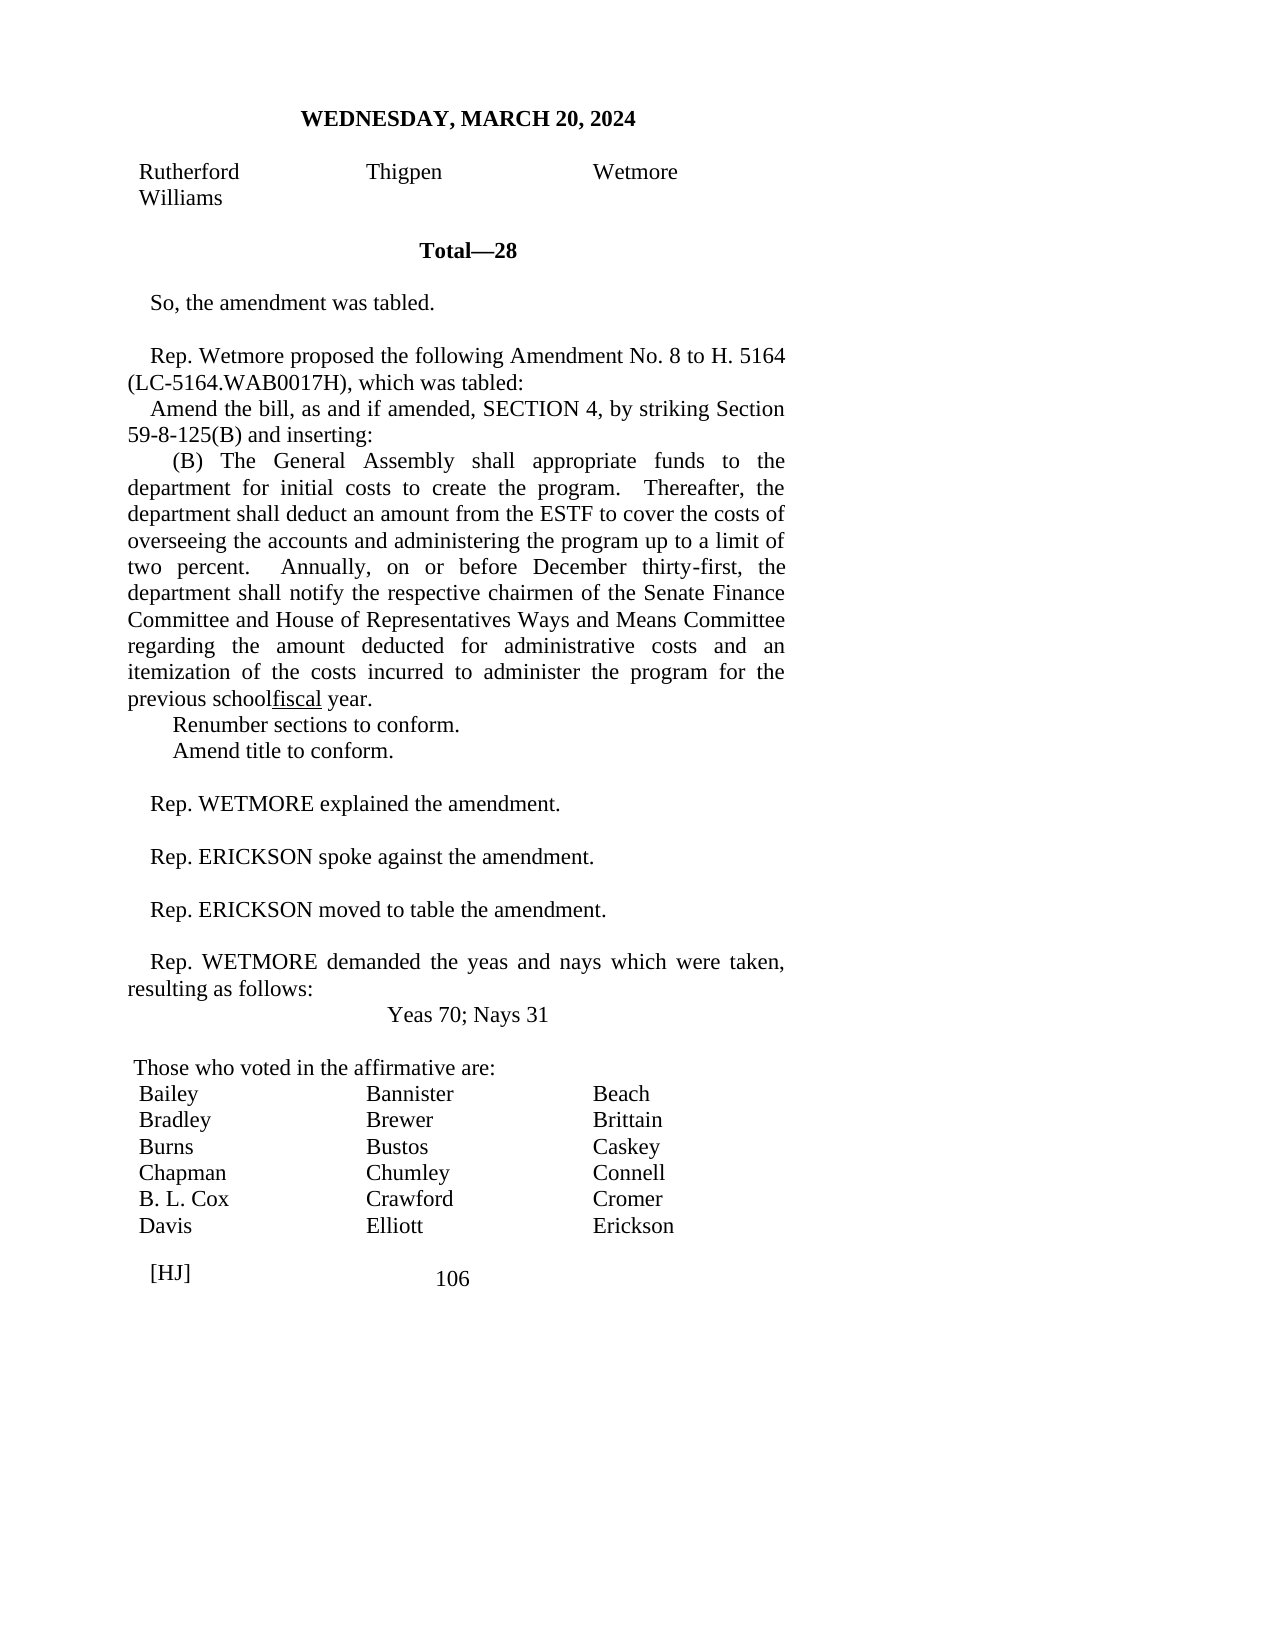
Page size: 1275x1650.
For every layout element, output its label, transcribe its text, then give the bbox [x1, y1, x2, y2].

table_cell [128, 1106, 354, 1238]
text Those who voted in the affirmative are: [127, 1054, 786, 1080]
text Rep. ERICKSON moved to table the amendment. [127, 896, 786, 922]
text (B) The General Assembly shall appropriate funds to the department for initial costs to create the program. Thereafter, the department shall deduct an amount from the ESTF to cover the costs of overseeing the accounts and administering the program up to a limit of two percent. Annually, on or before December thirty‑first, the department shall notify the respective chairmen of the Senate Finance Committee and House of Representatives Ways and Means Committee regarding the amount deducted for administrative costs and an itemization of the costs incurred to administer the program for the previous schoolfiscal year. [127, 448, 786, 711]
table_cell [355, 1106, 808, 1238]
text Rep. WETMORE demanded the yeas and nays which were taken, resulting as follows: [127, 948, 786, 1001]
title Amend title to conform. [150, 737, 786, 764]
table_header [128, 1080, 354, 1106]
text Amend the bill, as and if amended, SECTION 4, by striking Section 59-8-125(B) and inserting: [127, 395, 786, 448]
text So, the amendment was tabled. [127, 289, 786, 316]
text Yeas 70; Nays 31 [127, 1001, 786, 1027]
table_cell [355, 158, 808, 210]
text Rep. ERICKSON spoke against the amendment. [127, 843, 786, 869]
text Rep. WETMORE explained the amendment. [127, 790, 786, 817]
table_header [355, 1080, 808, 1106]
text Total—28 [127, 237, 786, 263]
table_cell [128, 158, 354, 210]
text Rep. Wetmore proposed the following Amendment No. 8 to H. 5164 (LC-5164.WAB0017H), which was tabled: [127, 342, 786, 395]
text Renumber sections to conform. [150, 711, 786, 737]
